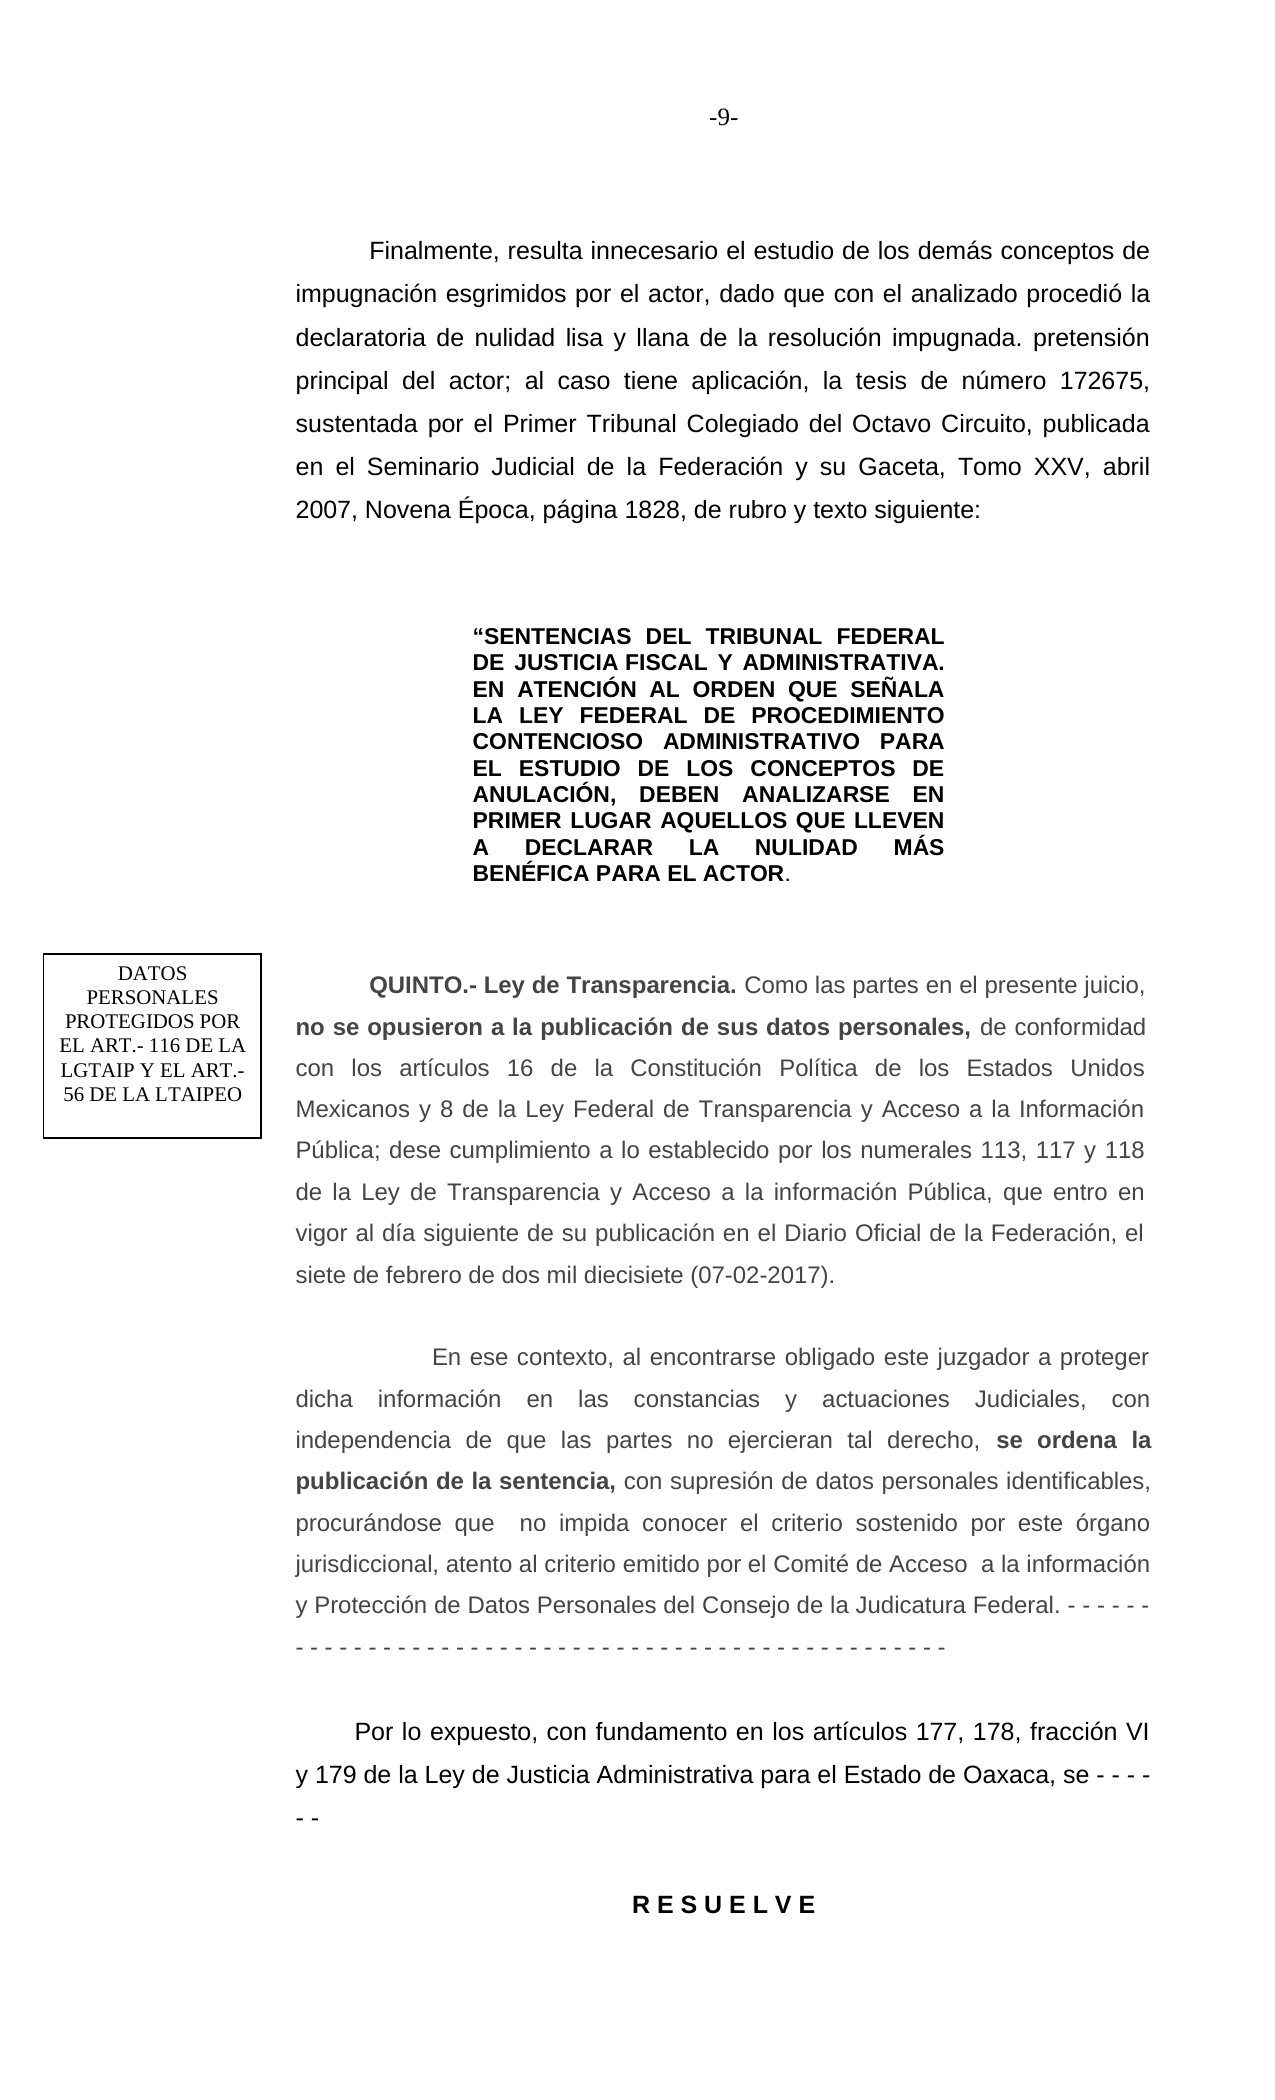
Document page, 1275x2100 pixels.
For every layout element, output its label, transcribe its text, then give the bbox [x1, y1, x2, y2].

text “SENTENCIAS DEL TRIBUNAL FEDERAL DE JUSTICIA FISCAL Y ADMINISTRATIVA. EN ATENCIÓN AL ORDEN QUE SEÑALA LA LEY FEDERAL DE PROCEDIMIENTO CONTENCIOSO ADMINISTRATIVO PARA EL ESTUDIO DE LOS CONCEPTOS DE ANULACIÓN, DEBEN ANALIZARSE EN PRIMER LUGAR AQUELLOS QUE LLEVEN A DECLARAR LA NULIDAD MÁS BENÉFICA PARA EL ACTOR. [472, 623, 945, 886]
text Por lo expuesto, con fundamento en los artículos 177, 178, fracción VI y 179 de la Ley de Justicia Administrativa para el Estado de Oaxaca, se - - - - - - [295, 1717, 1152, 1832]
text R E S U E L V E [295, 1890, 1152, 1918]
text Finalmente, resulta innecesario el estudio de los demás conceptos de impugnación esgrimidos por el actor, dado que con el analizado procedió la declaratoria de nulidad lisa y llana de la resolución impugnada. pretensión principal del actor; al caso tiene aplicación, la tesis de número 172675, sustentada por el Primer Tribunal Colegiado del Octavo Circuito, publicada en el Seminario Judicial de la Federación y su Gaceta, Tomo XXV, abril 2007, Novena Época, página 1828, de rubro y texto siguiente: [295, 236, 1152, 524]
text En ese contexto, al encontrarse obligado este juzgador a proteger dicha información en las constancias y actuaciones Judiciales, con independencia de que las partes no ejercieran tal derecho, se ordena la publicación de la sentencia, con supresión de datos personales identificables, procurándose que no impida conocer el criterio sostenido por este órgano jurisdiccional, atento al criterio emitido por el Comité de Acceso a la información y Protección de Datos Personales del Consejo de la Judicatura Federal. - - - - - - - - - - - - - - - - - - - - - - - - - - - - - - - - - - - - - - - - - - - - - - - - - - - [295, 1343, 1152, 1660]
text QUINTO.- Ley de Transparencia. Como las partes en el presente juicio, no se opusieron a la publicación de sus datos personales, de conformidad con los artículos 16 de la Constitución Política de los Estados Unidos Mexicanos y 8 de la Ley Federal de Transparencia y Acceso a la Información Pública; dese cumplimiento a lo establecido por los numerales 113, 117 y 118 de la Ley de Transparencia y Acceso a la información Pública, que entro en vigor al día siguiente de su publicación en el Diario Oficial de la Federación, el siete de febrero de dos mil diecisiete (07-02-2017). [295, 971, 1146, 1288]
